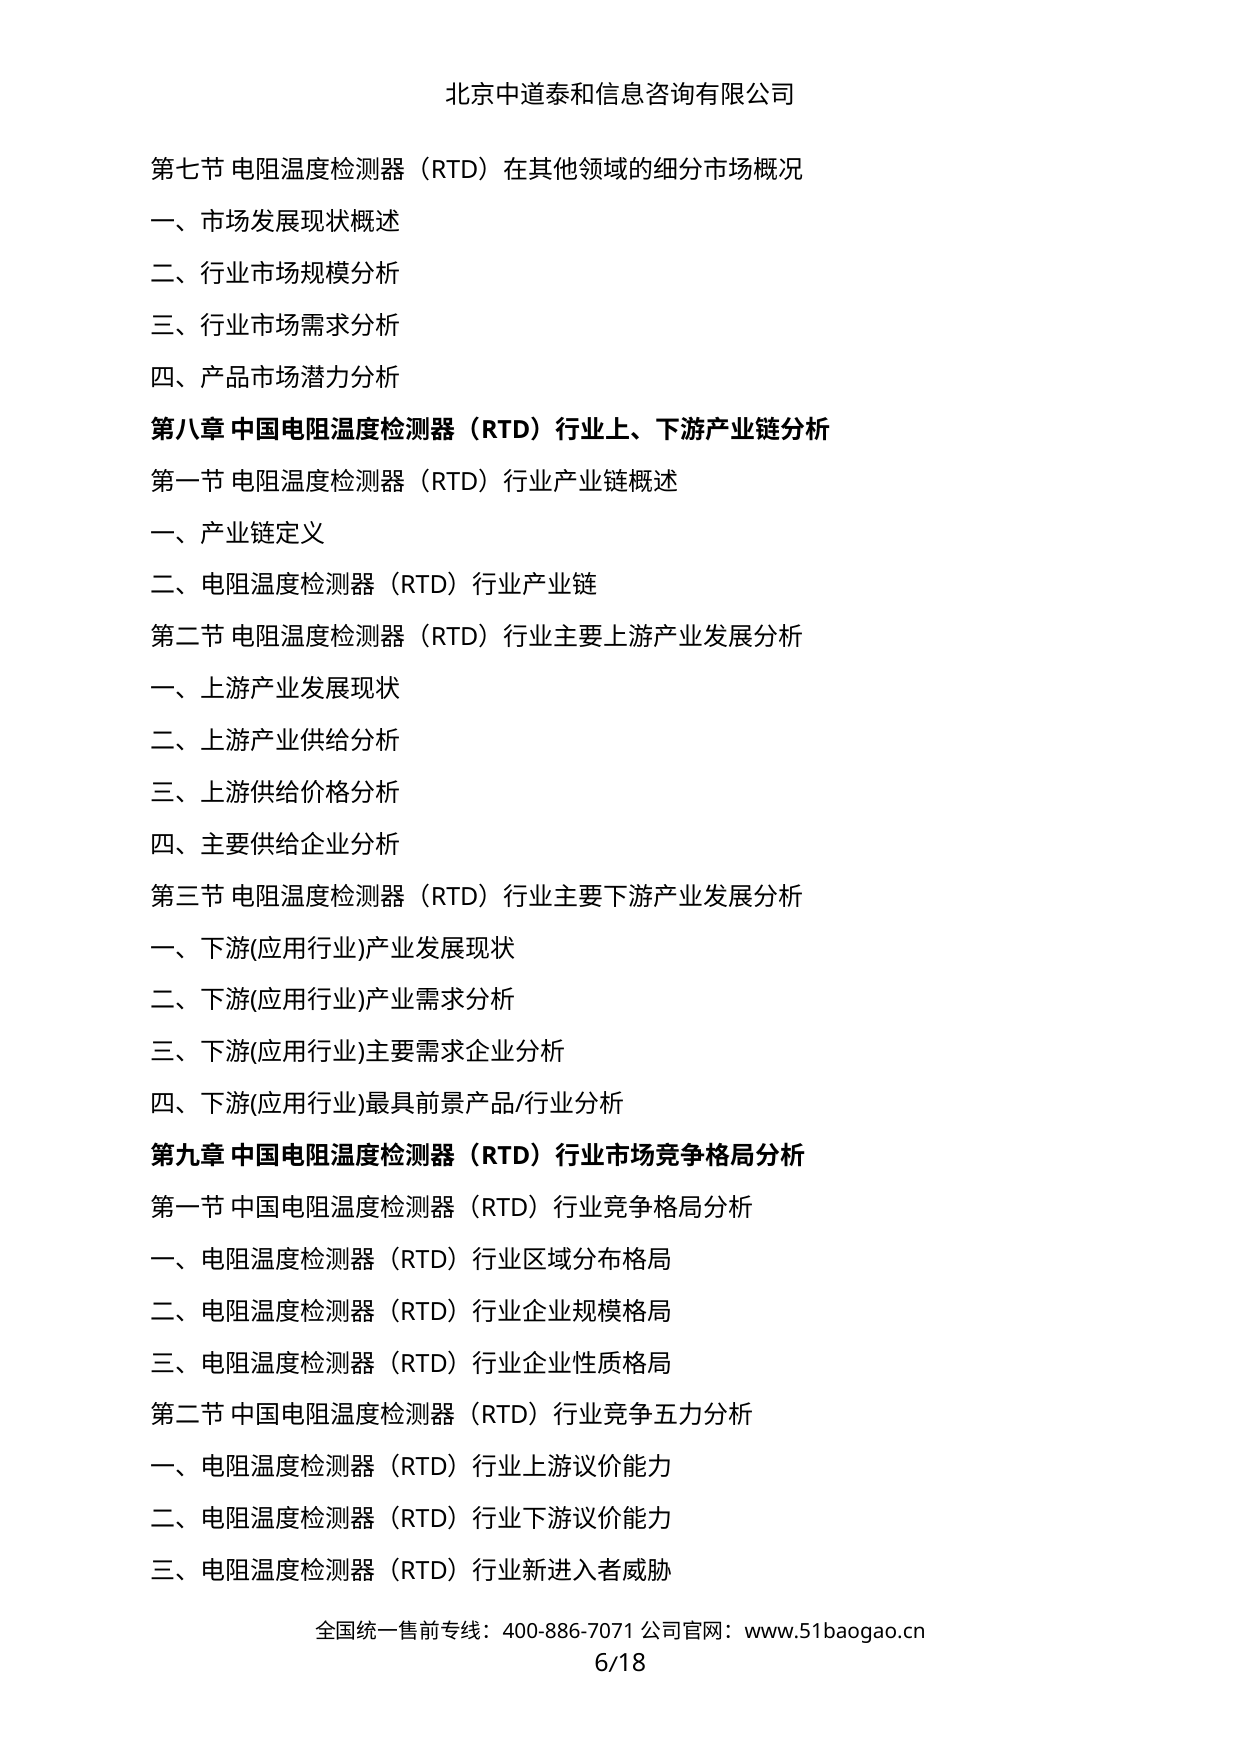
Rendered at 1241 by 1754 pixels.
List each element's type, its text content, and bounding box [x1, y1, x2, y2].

text 四、产品市场潜力分析 [150, 357, 1090, 394]
text 二、上游产业供给分析 [150, 721, 1090, 757]
text 四、下游(应用行业)最具前景产品/行业分析 [150, 1084, 1090, 1120]
text 一、下游(应用行业)产业发展现状 [150, 928, 1090, 964]
text 二、行业市场规模分析 [150, 254, 1090, 290]
text 三、下游(应用行业)主要需求企业分析 [150, 1032, 1090, 1068]
text 三、电阻温度检测器（RTD）行业新进入者威胁 [150, 1551, 1090, 1587]
text 第三节 电阻温度检测器（RTD）行业主要下游产业发展分析 [150, 876, 1090, 912]
text 一、电阻温度检测器（RTD）行业区域分布格局 [150, 1239, 1090, 1276]
text 三、行业市场需求分析 [150, 306, 1090, 342]
text 三、电阻温度检测器（RTD）行业企业性质格局 [150, 1343, 1090, 1379]
text 二、电阻温度检测器（RTD）行业下游议价能力 [150, 1499, 1090, 1535]
text 一、电阻温度检测器（RTD）行业上游议价能力 [150, 1447, 1090, 1483]
text 第二节 中国电阻温度检测器（RTD）行业竞争五力分析 [150, 1395, 1090, 1431]
text 一、上游产业发展现状 [150, 669, 1090, 705]
text 二、电阻温度检测器（RTD）行业产业链 [150, 565, 1090, 601]
text 二、电阻温度检测器（RTD）行业企业规模格局 [150, 1291, 1090, 1327]
text 第九章 中国电阻温度检测器（RTD）行业市场竞争格局分析 [150, 1136, 1090, 1172]
text 四、主要供给企业分析 [150, 824, 1090, 861]
text 第八章 中国电阻温度检测器（RTD）行业上、下游产业链分析 [150, 409, 1090, 446]
text 第二节 电阻温度检测器（RTD）行业主要上游产业发展分析 [150, 617, 1090, 653]
text 第七节 电阻温度检测器（RTD）在其他领域的细分市场概况 [150, 150, 1090, 186]
text 一、产业链定义 [150, 513, 1090, 549]
text 三、上游供给价格分析 [150, 772, 1090, 809]
text 一、市场发展现状概述 [150, 202, 1090, 238]
text 二、下游(应用行业)产业需求分析 [150, 980, 1090, 1016]
text 第一节 中国电阻温度检测器（RTD）行业竞争格局分析 [150, 1187, 1090, 1224]
text 第一节 电阻温度检测器（RTD）行业产业链概述 [150, 461, 1090, 497]
